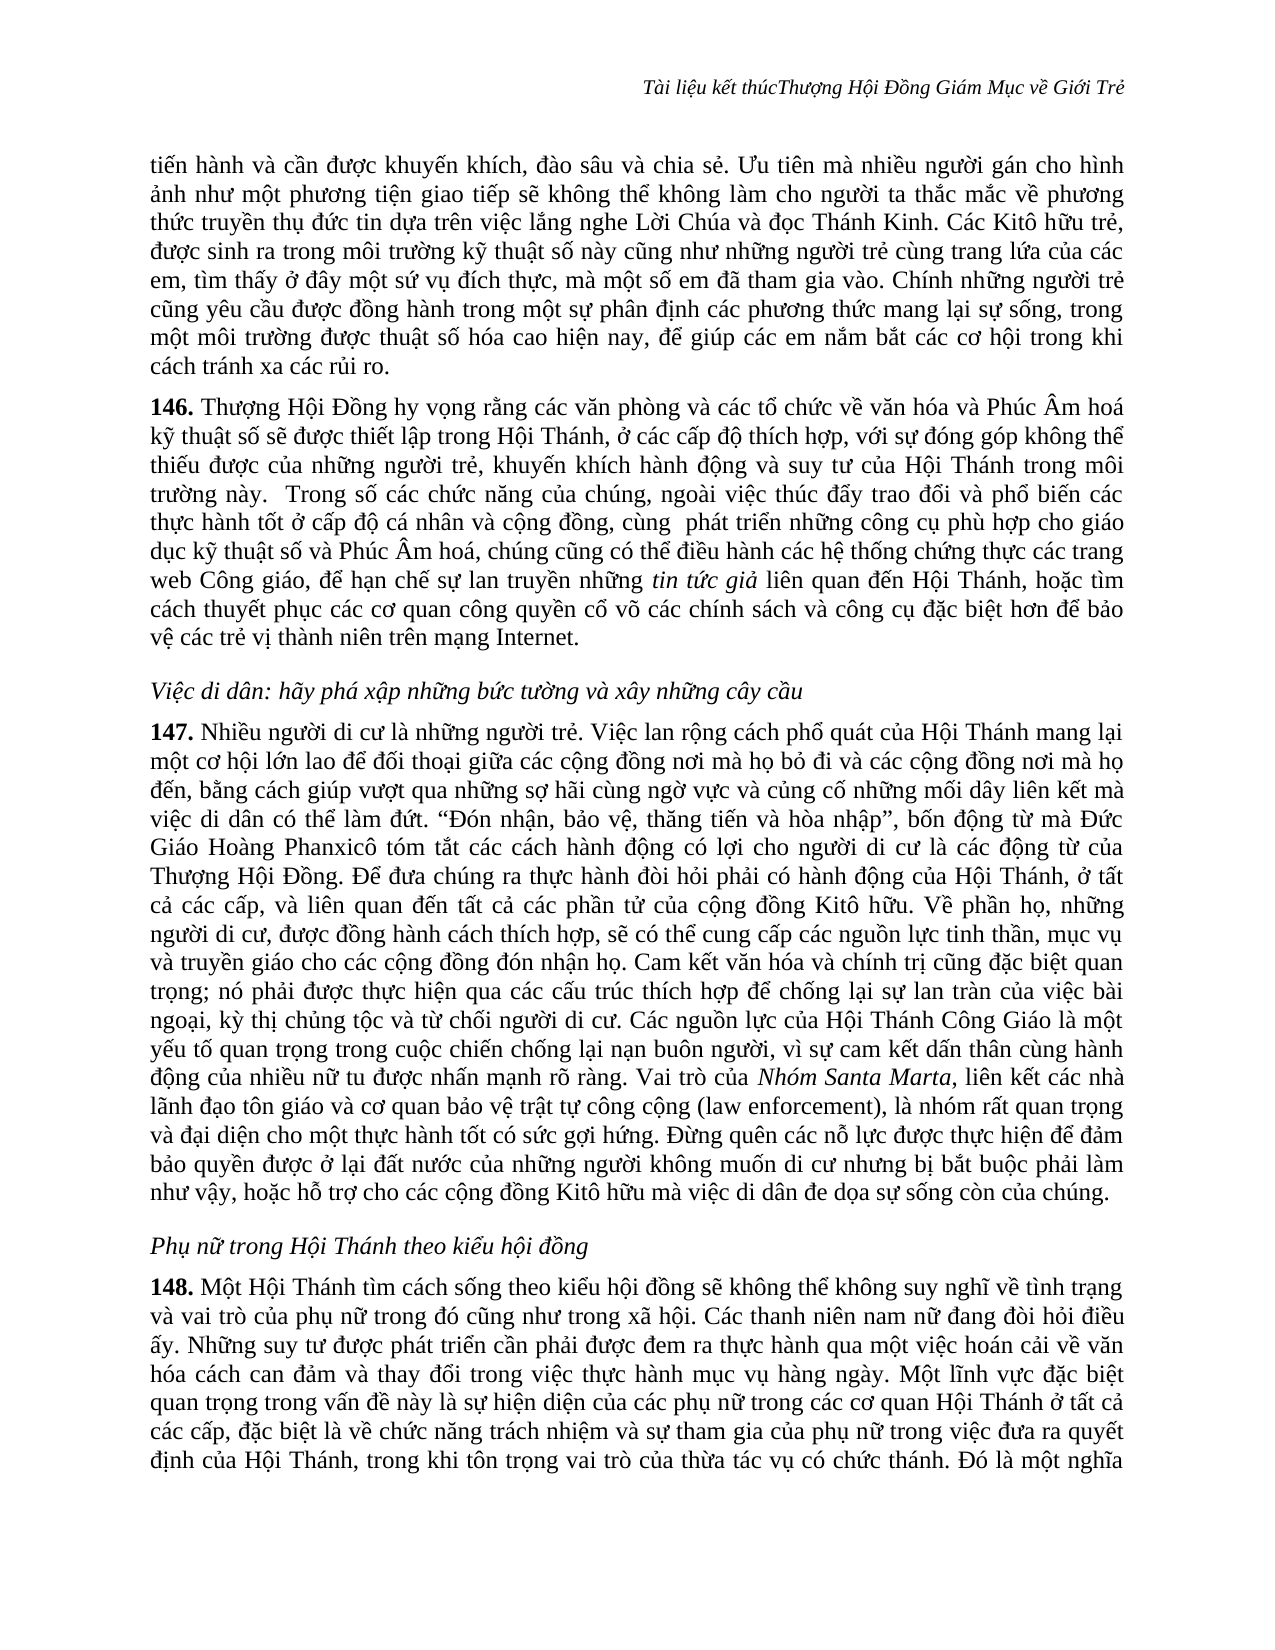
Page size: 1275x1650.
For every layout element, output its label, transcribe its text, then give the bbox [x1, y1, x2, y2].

subtitle Việc di dân: hãy phá xập những bức tường và xây những cây cầu [150, 676, 1125, 705]
text 146. Thượng Hội Đồng hy vọng rằng các văn phòng và các tổ chức về văn hóa và Phúc Âm hoá kỹ thuật số sẽ được thiết lập trong Hội Thánh, ở các cấp độ thích hợp, với sự đóng góp không thể thiếu được của những người trẻ, khuyến khích hành động và suy tư của Hội Thánh trong môi trường này. Trong số các chức năng của chúng, ngoài việc thúc đẩy trao đổi và phổ biến các thực hành tốt ở cấp độ cá nhân và cộng đồng, cùng phát triển những công cụ phù hợp cho giáo dục kỹ thuật số và Phúc Âm hoá, chúng cũng có thể điều hành các hệ thống chứng thực các trang web Công giáo, để hạn chế sự lan truyền những tin tức giả liên quan đến Hội Thánh, hoặc tìm cách thuyết phục các cơ quan công quyền cổ võ các chính sách và công cụ đặc biệt hơn để bảo vệ các trẻ vị thành niên trên mạng Internet. [150, 392, 1125, 651]
subtitle Phụ nữ trong Hội Thánh theo kiểu hội đồng [150, 1231, 1125, 1260]
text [150, 150, 1125, 380]
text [150, 1272, 1125, 1474]
text 147. Nhiều người di cư là những người trẻ. Việc lan rộng cách phổ quát của Hội Thánh mang lại một cơ hội lớn lao để đối thoại giữa các cộng đồng nơi mà họ bỏ đi và các cộng đồng nơi mà họ đến, bằng cách giúp vượt qua những sợ hãi cùng ngờ vực và củng cố những mối dây liên kết mà việc di dân có thể làm đứt. “Đón nhận, bảo vệ, thăng tiến và hòa nhập”, bốn động từ mà Đức Giáo Hoàng Phanxicô tóm tắt các cách hành động có lợi cho người di cư là các động từ của Thượng Hội Đồng. Để đưa chúng ra thực hành đòi hỏi phải có hành động của Hội Thánh, ở tất cả các cấp, và liên quan đến tất cả các phần tử của cộng đồng Kitô hữu. Về phần họ, những người di cư, được đồng hành cách thích hợp, sẽ có thể cung cấp các nguồn lực tinh thần, mục vụ và truyền giáo cho các cộng đồng đón nhận họ. Cam kết văn hóa và chính trị cũng đặc biệt quan trọng; nó phải được thực hiện qua các cấu trúc thích hợp để chống lại sự lan tràn của việc bài ngoại, kỳ thị chủng tộc và từ chối người di cư. Các nguồn lực của Hội Thánh Công Giáo là một yếu tố quan trọng trong cuộc chiến chống lại nạn buôn người, vì sự cam kết dấn thân cùng hành động của nhiều nữ tu được nhấn mạnh rõ ràng. Vai trò của Nhóm Santa Marta, liên kết các nhà lãnh đạo tôn giáo và cơ quan bảo vệ trật tự công cộng (law enforcement), là nhóm rất quan trọng và đại diện cho một thực hành tốt có sức gợi hứng. Đừng quên các nỗ lực được thực hiện để đảm bảo quyền được ở lại đất nước của những người không muốn di cư nhưng bị bắt buộc phải làm như vậy, hoặc hỗ trợ cho các cộng đồng Kitô hữu mà việc di dân đe dọa sự sống còn của chúng. [150, 717, 1125, 1206]
